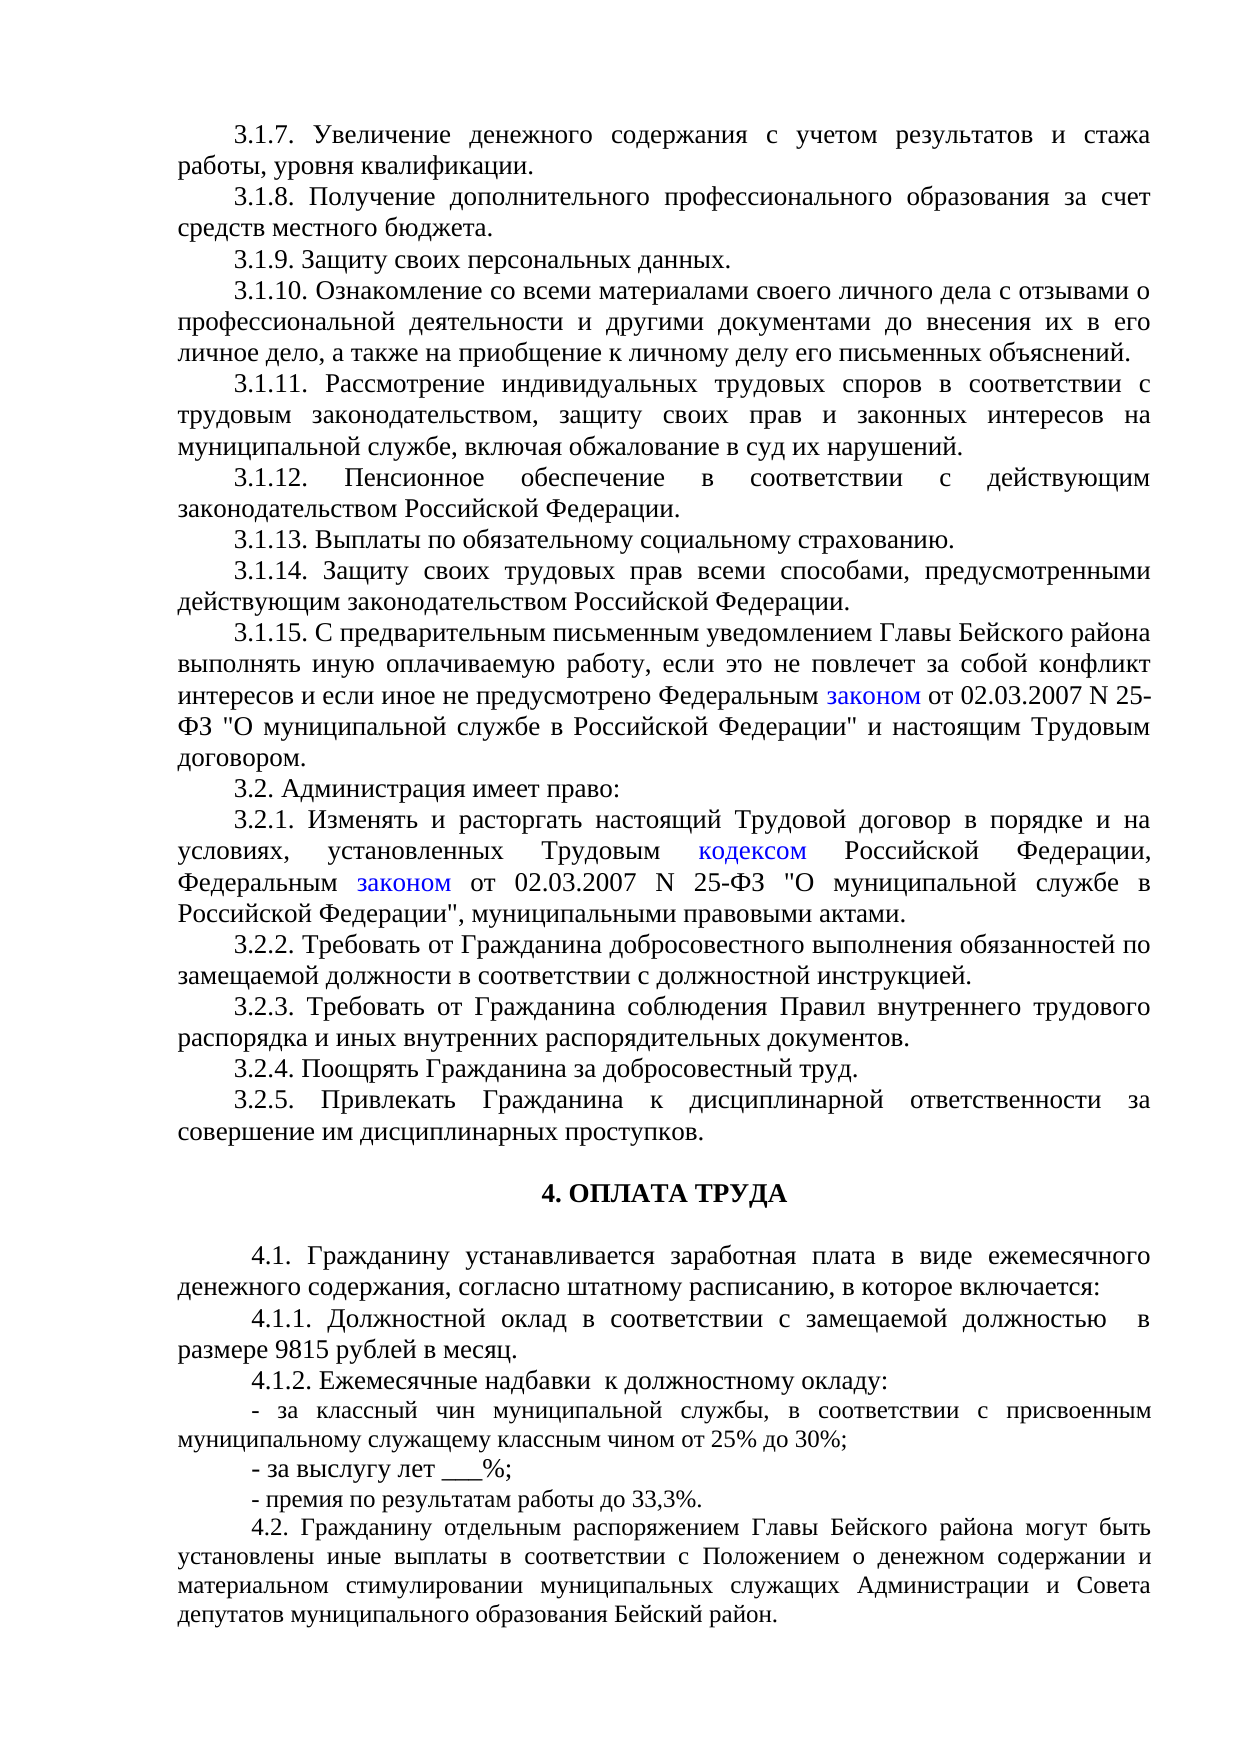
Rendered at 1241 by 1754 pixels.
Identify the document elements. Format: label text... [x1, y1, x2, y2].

text 4.1.2. Ежемесячные надбавки к должностному окладу: [177, 1364, 1152, 1395]
text 3.1.7. Увеличение денежного содержания с учетом результатов и стажа работы, уровня квалификации. [177, 118, 1152, 180]
text 4.1. Гражданину устанавливается заработная плата в виде ежемесячного денежного содержания, согласно штатному расписанию, в которое включается: [177, 1239, 1152, 1302]
text 3.2. Администрация имеет право: [177, 772, 1152, 803]
text - за выслугу лет ___%; [177, 1453, 1152, 1484]
text 3.1.9. Защиту своих персональных данных. [177, 243, 1152, 274]
text 3.1.15. С предварительным письменным уведомлением Главы Бейского района выполнять иную оплачиваемую работу, если это не повлечет за собой конфликт интересов и если иное не предусмотрено Федеральным законом от 02.03.2007 N 25-ФЗ "О муниципальной службе в Российской Федерации" и настоящим Трудовым договором. [177, 616, 1152, 772]
text - за классный чин муниципальной службы, в соответствии с присвоенным муниципальному служащему классным чином от 25% до 30%; [177, 1395, 1152, 1453]
text 3.2.3. Требовать от Гражданина соблюдения Правил внутреннего трудового распорядка и иных внутренних распорядительных документов. [177, 990, 1152, 1052]
text 3.1.14. Защиту своих трудовых прав всеми способами, предусмотренными действующим законодательством Российской Федерации. [177, 554, 1152, 616]
text 3.1.12. Пенсионное обеспечение в соответствии с действующим законодательством Российской Федерации. [177, 461, 1152, 523]
text 4. ОПЛАТА ТРУДА [177, 1177, 1152, 1208]
text 3.2.5. Привлекать Гражданина к дисциплинарной ответственности за совершение им дисциплинарных проступков. [177, 1084, 1152, 1146]
text 3.1.11. Рассмотрение индивидуальных трудовых споров в соответствии с трудовым законодательством, защиту своих прав и законных интересов на муниципальной службе, включая обжалование в суд их нарушений. [177, 367, 1152, 461]
text 3.2.2. Требовать от Гражданина добросовестного выполнения обязанностей по замещаемой должности в соответствии с должностной инструкцией. [177, 928, 1152, 990]
text 3.2.1. Изменять и расторгать настоящий Трудовой договор в порядке и на условиях, установленных Трудовым кодексом Российской Федерации, Федеральным законом от 02.03.2007 N 25-ФЗ "О муниципальной службе в Российской Федерации", муниципальными правовыми актами. [177, 803, 1152, 928]
text 4.2. Гражданину отдельным распоряжением Главы Бейского района могут быть установлены иные выплаты в соответствии с Положением о денежном содержании и материальном стимулировании муниципальных служащих Администрации и Совета депутатов муниципального образования Бейский район. [177, 1512, 1152, 1627]
text 3.1.8. Получение дополнительного профессионального образования за счет средств местного бюджета. [177, 180, 1152, 243]
text 4.1.1. Должностной оклад в соответствии с замещаемой должностью в размере 9815 рублей в месяц. [177, 1302, 1152, 1364]
text 3.2.4. Поощрять Гражданина за добросовестный труд. [177, 1052, 1152, 1084]
text - премия по результатам работы до 33,3%. [177, 1484, 1152, 1512]
text 3.1.10. Ознакомление со всеми материалами своего личного дела с отзывами о профессиональной деятельности и другими документами до внесения их в его личное дело, а также на приобщение к личному делу его письменных объяснений. [177, 274, 1152, 367]
text 3.1.13. Выплаты по обязательному социальному страхованию. [177, 523, 1152, 554]
